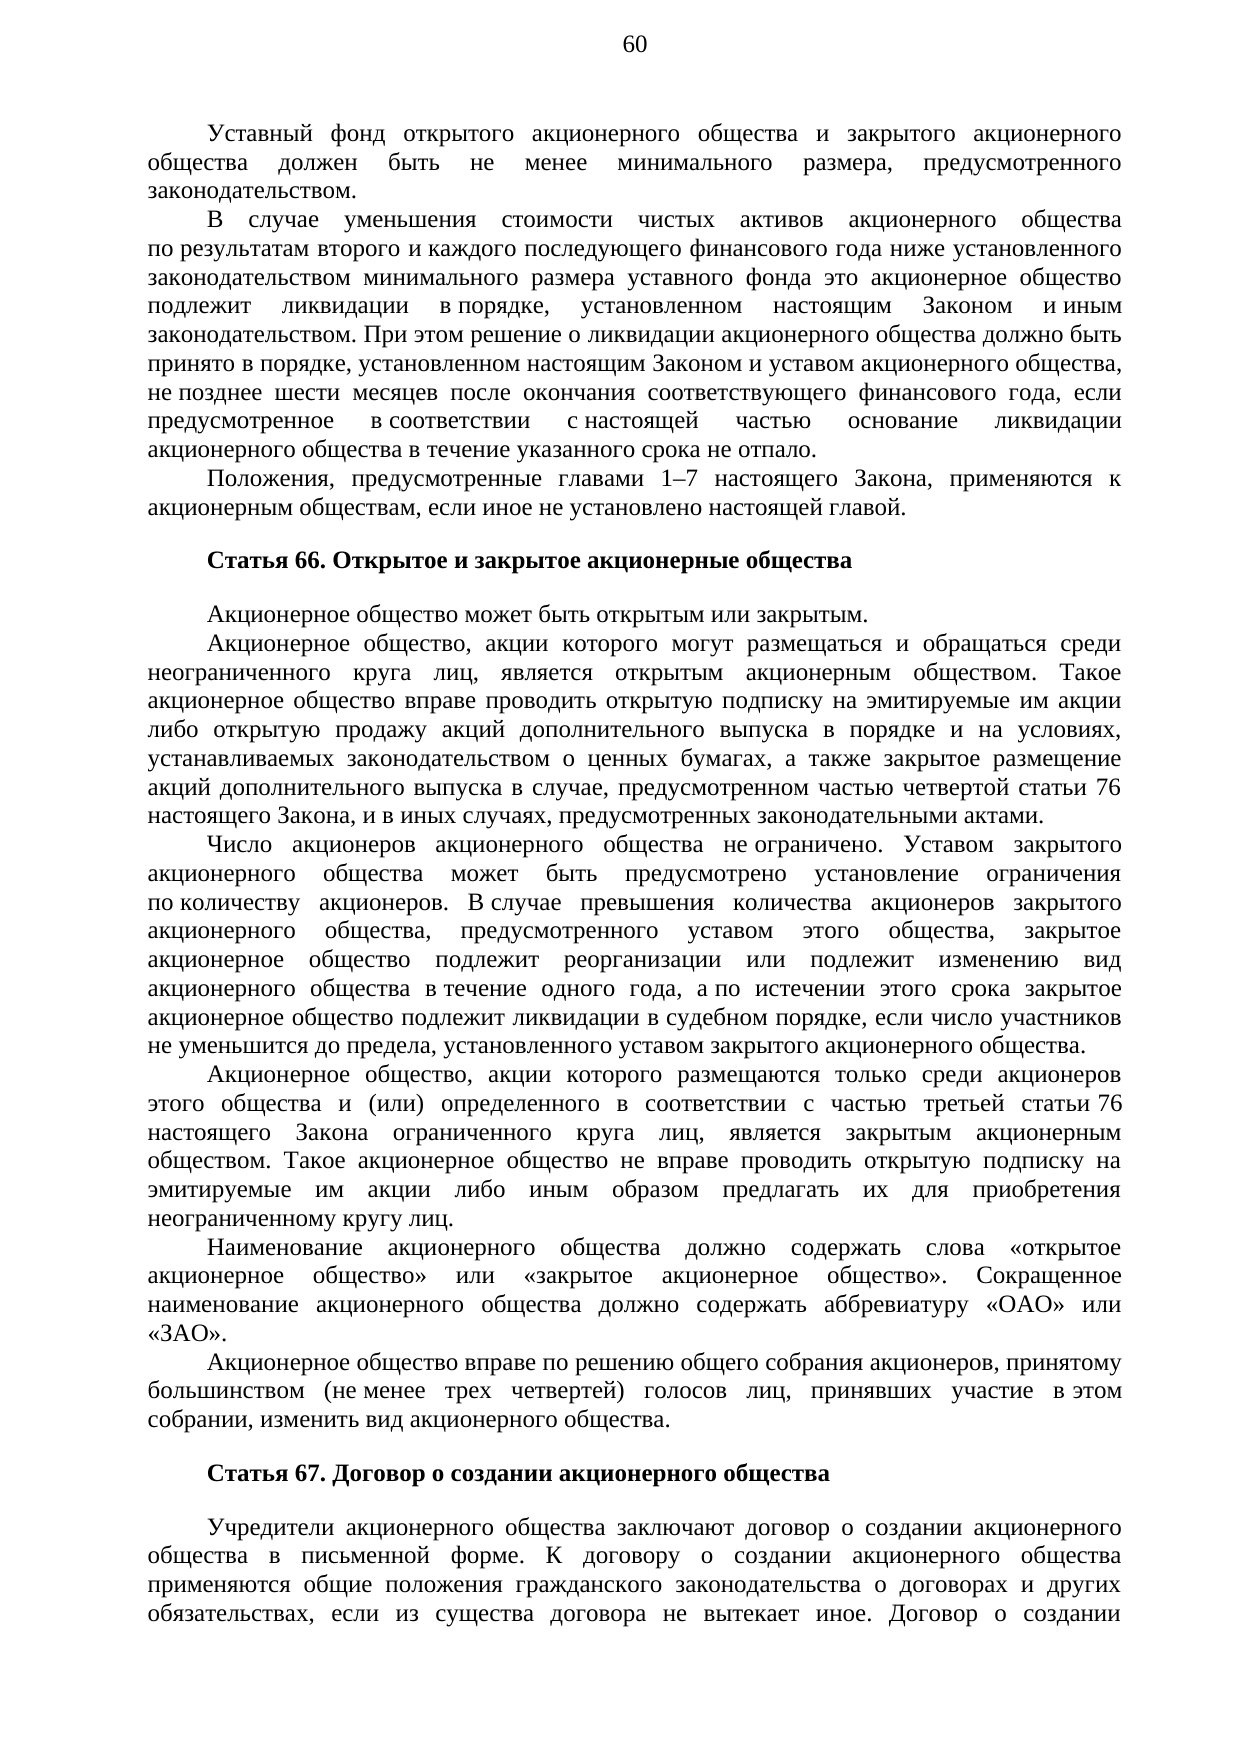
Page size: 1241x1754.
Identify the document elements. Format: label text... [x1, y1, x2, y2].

text Акционерное общество может быть открытым или закрытым. [147, 599, 1122, 628]
text Положения, предусмотренные главами 1–7 настоящего Закона, применяются к акционерным обществам, если иное не установлено настоящей главой. [147, 463, 1122, 521]
text Уставный фонд открытого акционерного общества и закрытого акционерного общества должен быть не менее минимального размера, предусмотренного законодательством. [147, 118, 1122, 204]
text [147, 1512, 1122, 1627]
text В случае уменьшения стоимости чистых активов акционерного общества по результатам второго и каждого последующего финансового года ниже установленного законодательством минимального размера уставного фонда это акционерное общество подлежит ликвидации в порядке, установленном настоящим Законом и иным законодательством. При этом решение о ликвидации акционерного общества должно быть принято в порядке, установленном настоящим Законом и уставом акционерного общества, не позднее шести месяцев после окончания соответствующего финансового года, если предусмотренное в соответствии с настоящей частью основание ликвидации акционерного общества в течение указанного срока не отпало. [147, 204, 1122, 463]
text Акционерное общество вправе по решению общего собрания акционеров, принятому большинством (не менее трех четвертей) голосов лиц, принявших участие в этом собрании, изменить вид акционерного общества. [147, 1347, 1122, 1433]
text Акционерное общество, акции которого размещаются только среди акционеров этого общества и (или) определенного в соответствии с частью третьей статьи 76 настоящего Закона ограниченного круга лиц, является закрытым акционерным обществом. Такое акционерное общество не вправе проводить открытую подписку на эмитируемые им акции либо иным образом предлагать их для приобретения неограниченному кругу лиц. [147, 1059, 1122, 1232]
text Статья 66. Открытое и закрытое акционерные общества [207, 546, 1122, 574]
text Число акционеров акционерного общества не ограничено. Уставом закрытого акционерного общества может быть предусмотрено установление ограничения по количеству акционеров. В случае превышения количества акционеров закрытого акционерного общества, предусмотренного уставом этого общества, закрытое акционерное общество подлежит реорганизации или подлежит изменению вид акционерного общества в течение одного года, а по истечении этого срока закрытое акционерное общество подлежит ликвидации в судебном порядке, если число участников не уменьшится до предела, установленного уставом закрытого акционерного общества. [147, 829, 1122, 1059]
text Акционерное общество, акции которого могут размещаться и обращаться среди неограниченного круга лиц, является открытым акционерным обществом. Такое акционерное общество вправе проводить открытую подписку на эмитируемые им акции либо открытую продажу акций дополнительного выпуска в порядке и на условиях, устанавливаемых законодательством о ценных бумагах, а также закрытое размещение акций дополнительного выпуска в случае, предусмотренном частью четвертой статьи 76 настоящего Закона, и в иных случаях, предусмотренных законодательными актами. [147, 628, 1122, 829]
text Наименование акционерного общества должно содержать слова «открытое акционерное общество» или «закрытое акционерное общество». Сокращенное наименование акционерного общества должно содержать аббревиатуру «ОАО» или «ЗАО». [147, 1232, 1122, 1347]
text Статья 67. Договор о создании акционерного общества [207, 1458, 1122, 1487]
